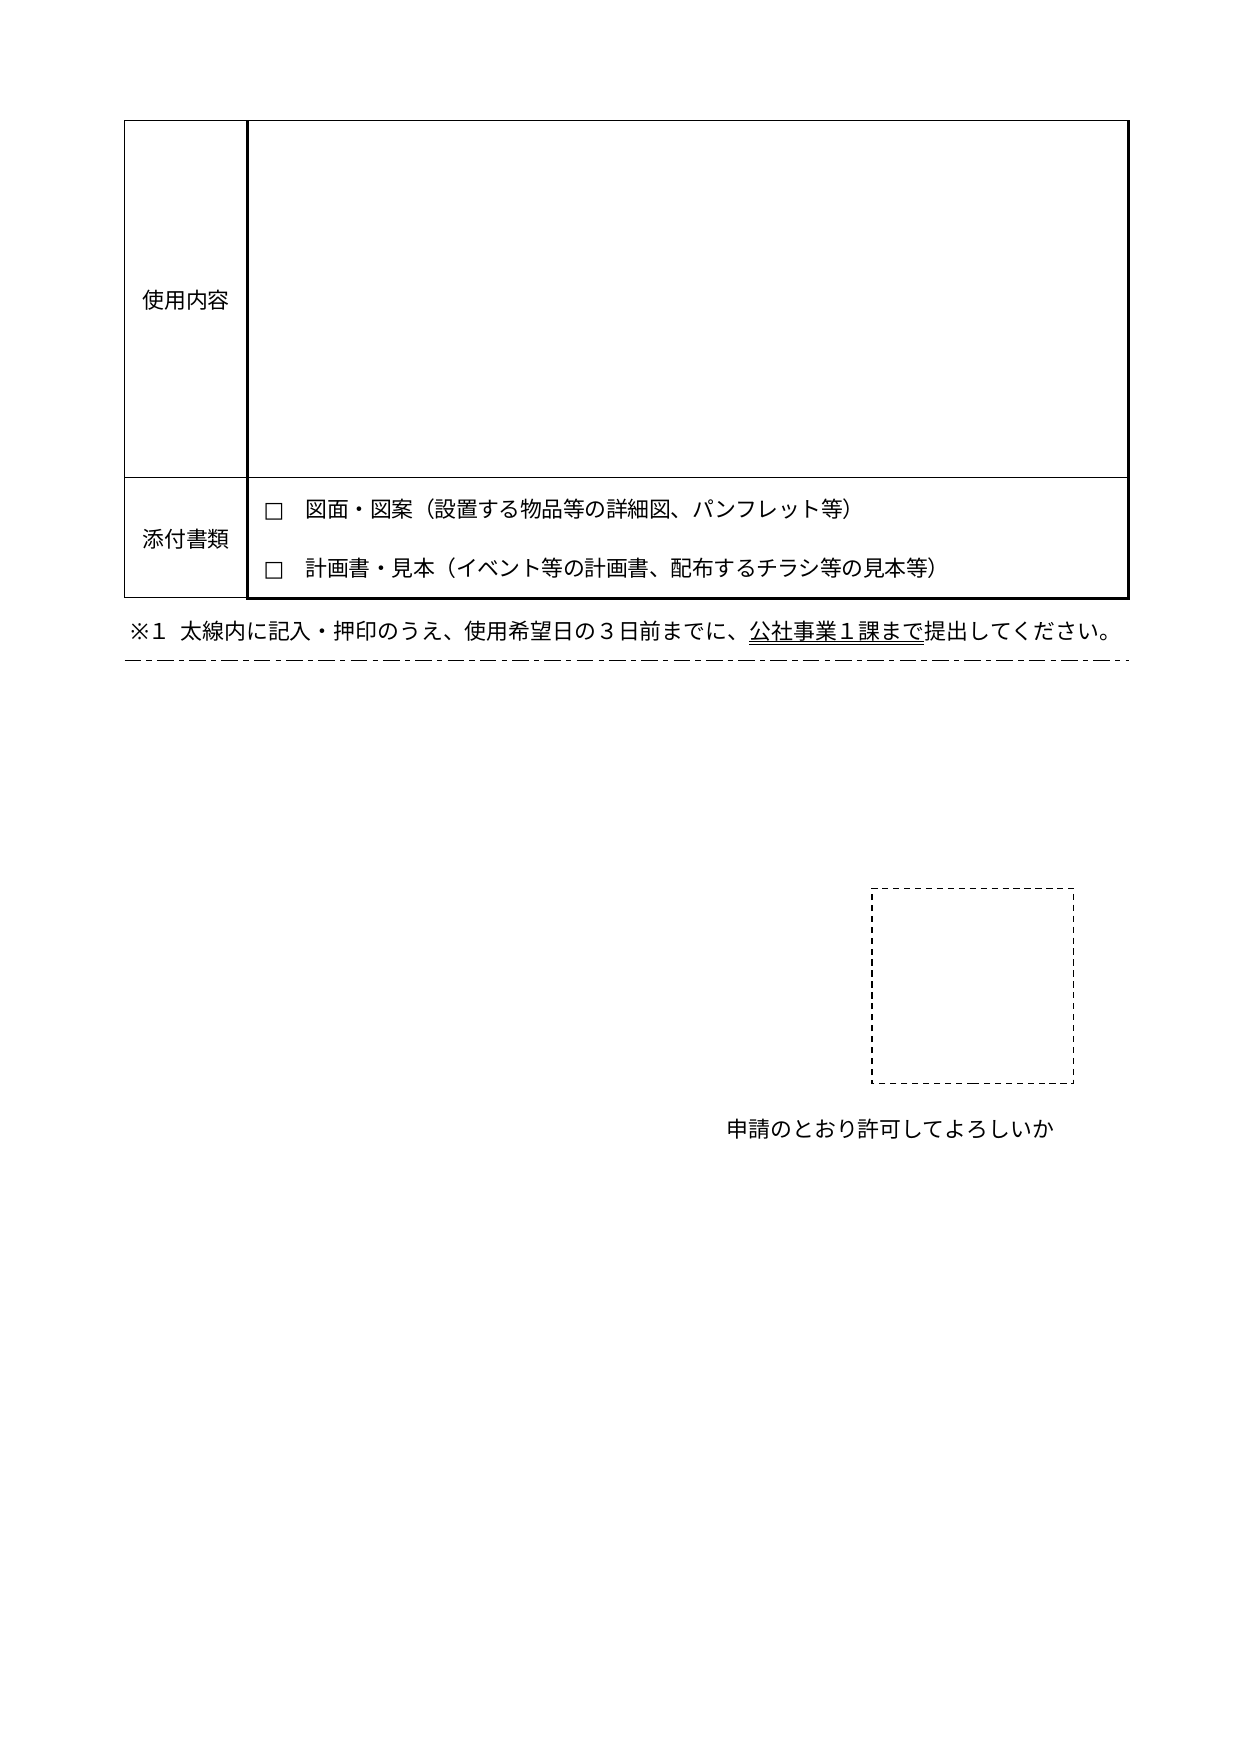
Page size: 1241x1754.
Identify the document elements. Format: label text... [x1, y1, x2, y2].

table_cell 添付書類 [125, 478, 246, 597]
table_cell [249, 121, 1127, 477]
table_cell 使用内容 [125, 121, 246, 477]
table_cell ※１ 太線内に記入・押印のうえ、使用希望日の３日前までに、公社事業１課まで提出してください。 [125, 598, 1128, 659]
table_cell □ 図面・図案（設置する物品等の詳細図、パンフレット等） □ 計画書・見本（イベント等の計画書、配布するチラシ等の見本等） [249, 478, 1127, 597]
